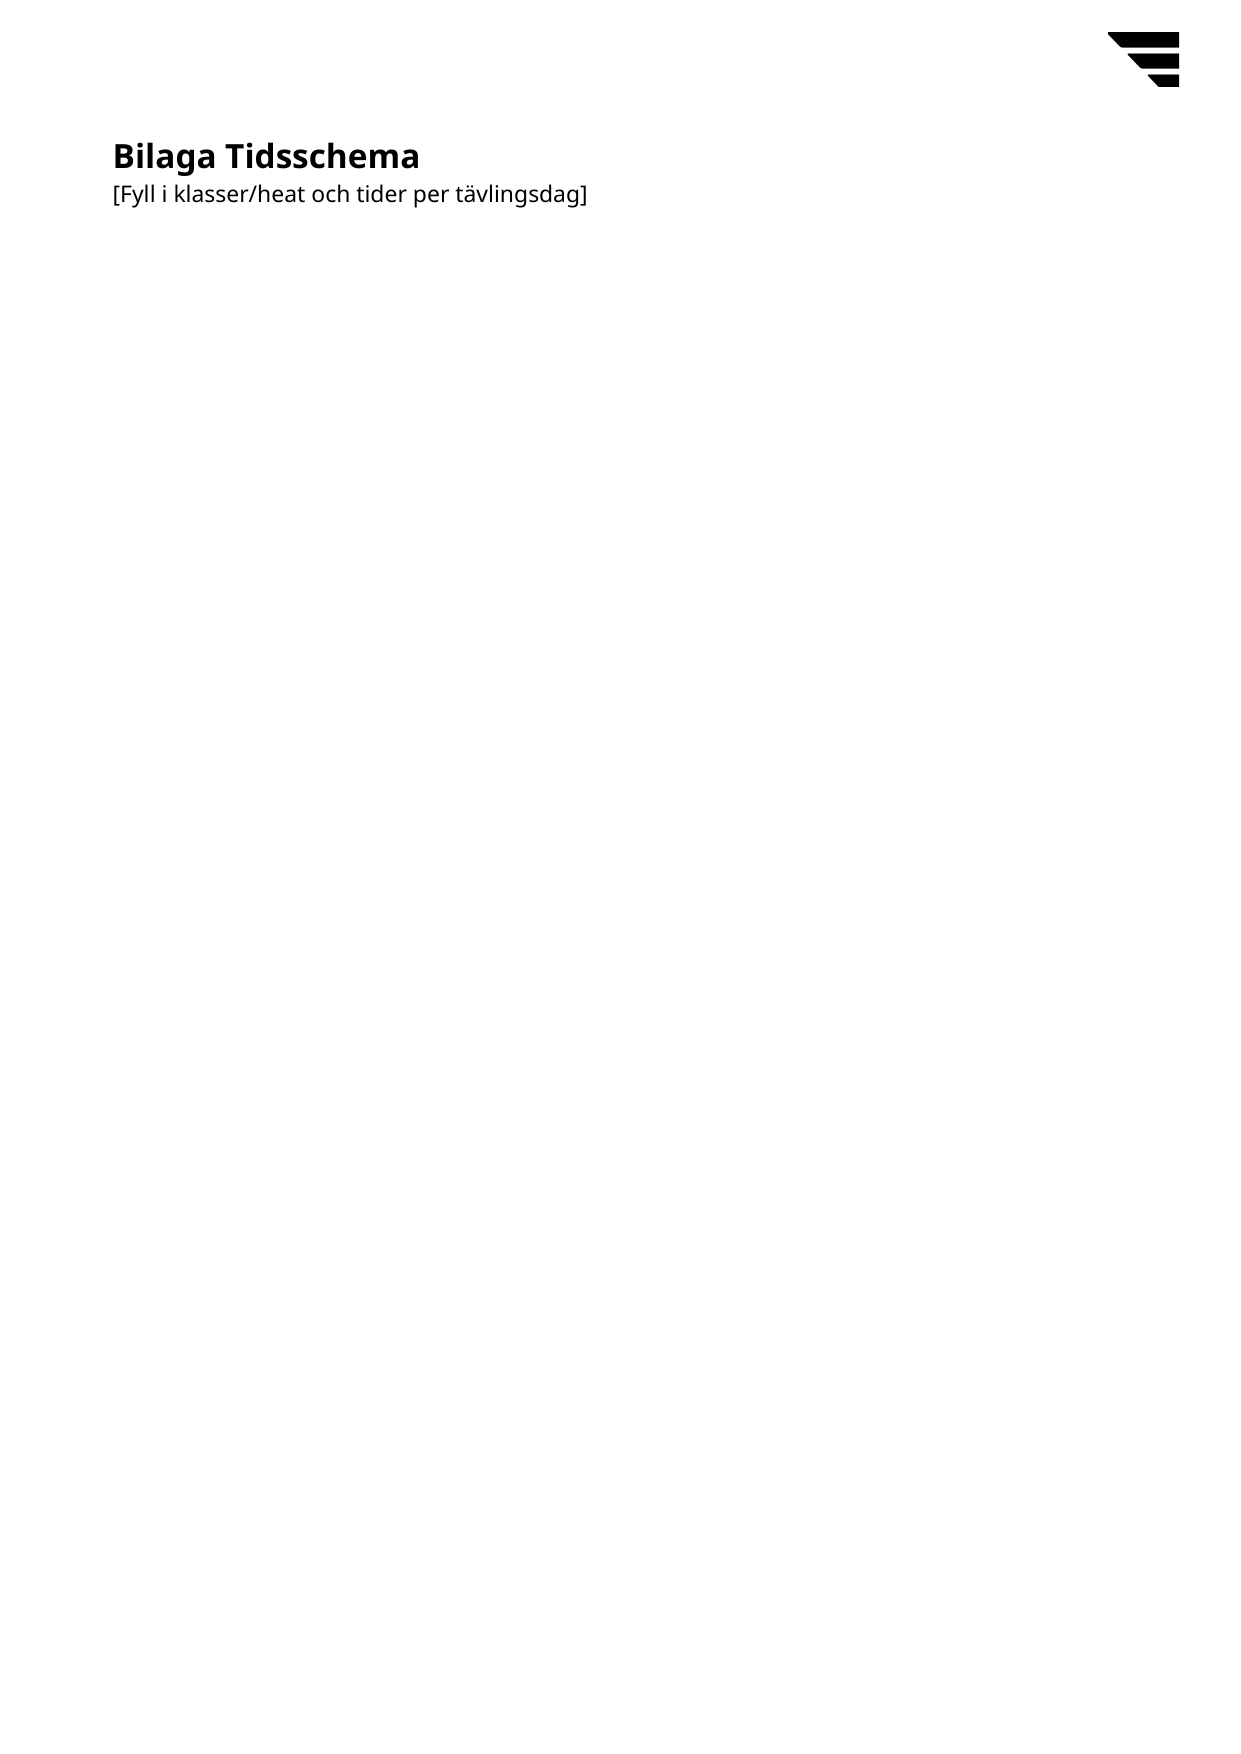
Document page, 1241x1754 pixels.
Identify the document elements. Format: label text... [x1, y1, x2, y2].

text Bilaga Tidsschema [Fyll i klasser/heat och tider per tävlingsdag] [112, 133, 1128, 209]
picture [1107, 32, 1179, 86]
